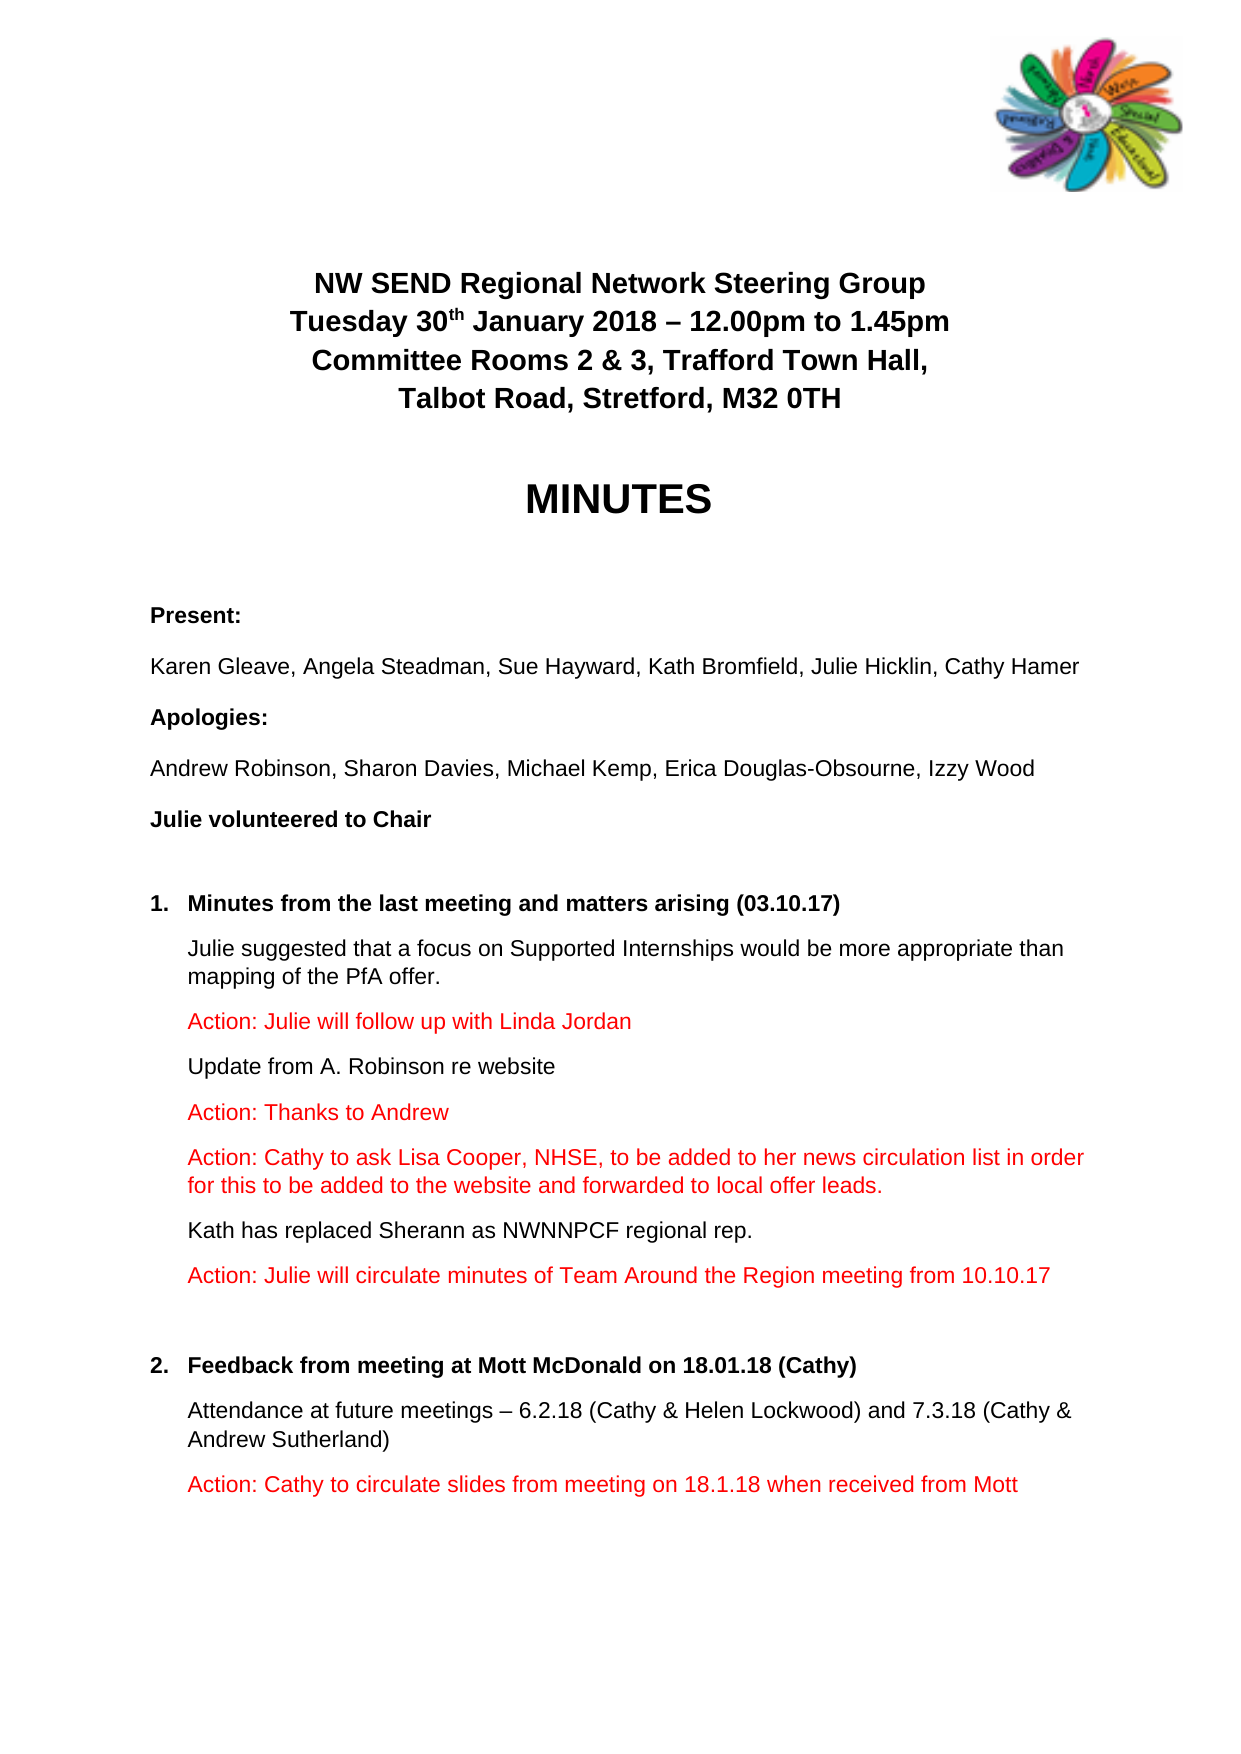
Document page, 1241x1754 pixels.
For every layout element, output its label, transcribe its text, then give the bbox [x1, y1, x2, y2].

text Andrew Robinson, Sharon Davies, Michael Kemp, Erica Douglas-Obsourne, Izzy Wood [150, 755, 1090, 781]
list Feedback from meeting at Mott McDonald on 18.01.18 (Cathy) [150, 1352, 1090, 1379]
text Attendance at future meetings – 6.2.18 (Cathy & Helen Lockwood) and 7.3.18 (Cathy & Andrew Sutherland) [187, 1397, 1090, 1452]
text Talbot Road, Stretford, M32 0TH [150, 381, 1090, 415]
text Kath has replaced Sherann as NWNNPCF regional rep. [187, 1217, 1090, 1243]
text Action: Cathy to ask Lisa Cooper, NHSE, to be added to her news circulation list in order for this to be added to the website and forwarded to local offer leads. [187, 1143, 1090, 1198]
text Action: Julie will circulate minutes of Team Around the Region meeting from 10.10.17 [187, 1262, 1090, 1288]
list Minutes from the last meeting and matters arising (03.10.17) [150, 889, 1090, 916]
text NW SEND Regional Network Steering Group Tuesday 30th January 2018 – 12.00pm to 1.45pm [150, 266, 1090, 338]
text Julie volunteered to Chair [150, 806, 1090, 864]
text Karen Gleave, Angela Steadman, Sue Hayward, Kath Bromfield, Julie Hicklin, Cathy Hamer [150, 653, 1090, 679]
text Update from A. Robinson re website [187, 1053, 1090, 1080]
text Committee Rooms 2 & 3, Trafford Town Hall, [150, 343, 1090, 376]
text Julie suggested that a focus on Supported Internships would be more appropriate than mapping of the PfA offer. [187, 935, 1090, 989]
text Apologies: [150, 704, 1090, 730]
text Action: Thanks to Andrew [187, 1098, 1090, 1125]
text Action: Julie will follow up with Linda Jordan [187, 1008, 1090, 1034]
text MINUTES [150, 475, 1090, 523]
text Present: [150, 602, 1090, 628]
text Action: Cathy to circulate slides from meeting on 18.1.18 when received from Mott [187, 1471, 1090, 1497]
